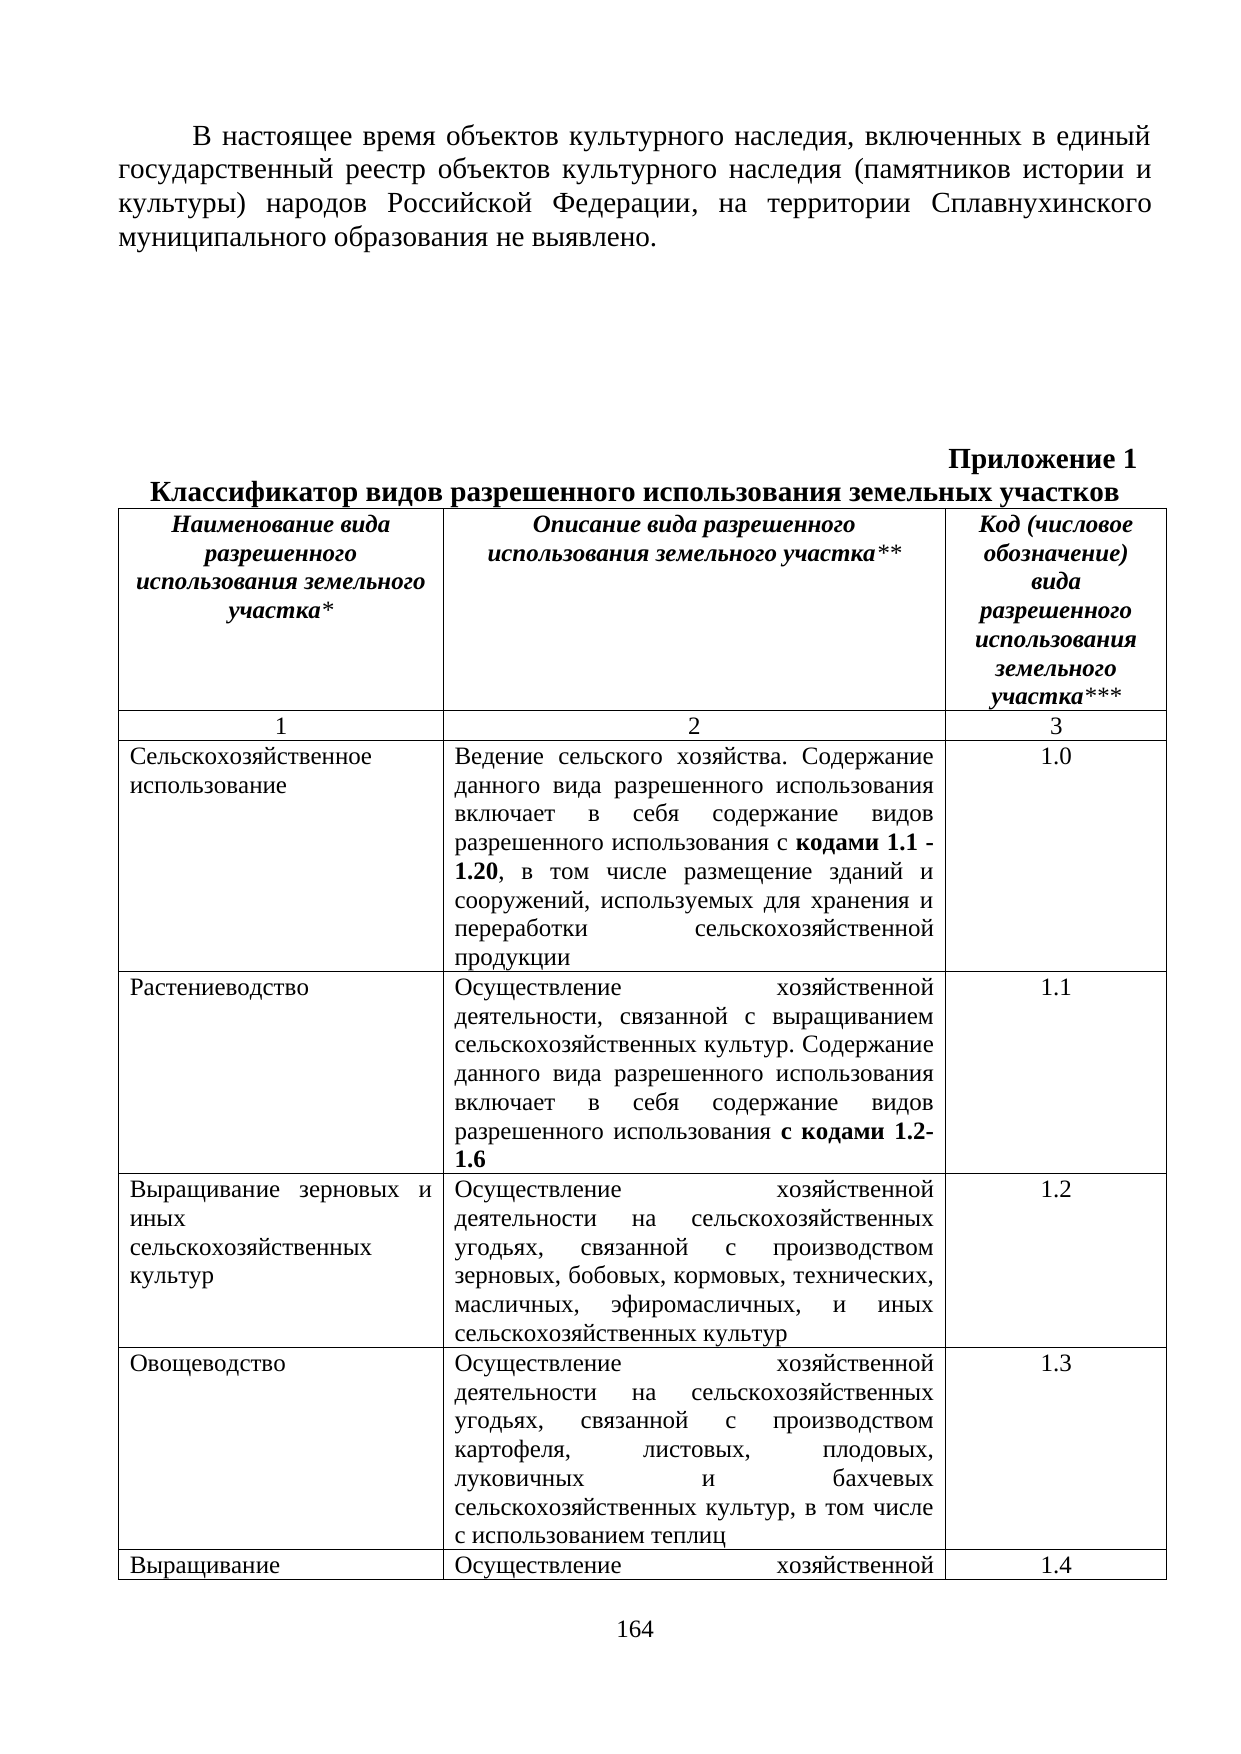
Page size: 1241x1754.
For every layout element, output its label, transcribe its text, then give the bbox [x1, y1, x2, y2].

table_header Описание вида разрешенного использования земельного участка** [444, 509, 945, 710]
table_cell 1.4 [946, 1550, 1166, 1579]
table_cell 1.2 [946, 1174, 1166, 1347]
text Классификатор видов разрешенного использования земельных участков [118, 474, 1152, 508]
table_header Наименование вида разрешенного использования земельного участка* [119, 509, 443, 710]
table_cell 3 [946, 711, 1166, 740]
text В настоящее время объектов культурного наследия, включенных в единый государственный реестр объектов культурного наследия (памятников истории и культуры) народов Российской Федерации, на территории Сплавнухинского муниципального образования не выявлено. [118, 118, 1152, 252]
subtitle Приложение 1 [118, 441, 1137, 474]
table_cell Ведение сельского хозяйства. Содержание данного вида разрешенного использования включает в себя содержание видов разрешенного использования с кодами 1.1 - 1.20, в том числе размещение зданий и сооружений, используемых для хранения и переработки сельскохозяйственной продукции [444, 741, 945, 971]
table_cell Осуществление хозяйственной деятельности на сельскохозяйственных угодьях, связанной с производством картофеля, листовых, плодовых, луковичных и бахчевых сельскохозяйственных культур, в том числе с использованием теплиц [444, 1348, 945, 1549]
table_cell Осуществление хозяйственной деятельности, связанной с выращиванием сельскохозяйственных культур. Содержание данного вида разрешенного использования включает в себя содержание видов разрешенного использования с кодами 1.2-1.6 [444, 972, 945, 1173]
table_header Код (числовое обозначение) вида разрешенного использования земельного участка*** [946, 509, 1166, 710]
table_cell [444, 1550, 945, 1579]
table_cell 1.3 [946, 1348, 1166, 1549]
table_cell 1 [119, 711, 443, 740]
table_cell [119, 1550, 443, 1579]
table_cell Растениеводство [119, 972, 443, 1173]
table_cell Выращивание зерновых и иных сельскохозяйственных культур [119, 1174, 443, 1347]
table_cell 1.0 [946, 741, 1166, 971]
table_cell 2 [444, 711, 945, 740]
table_cell Осуществление хозяйственной деятельности на сельскохозяйственных угодьях, связанной с производством зерновых, бобовых, кормовых, технических, масличных, эфиромасличных, и иных сельскохозяйственных культур [444, 1174, 945, 1347]
table_cell Овощеводство [119, 1348, 443, 1549]
table_cell 1.1 [946, 972, 1166, 1173]
table_cell Сельскохозяйственное использование [119, 741, 443, 971]
